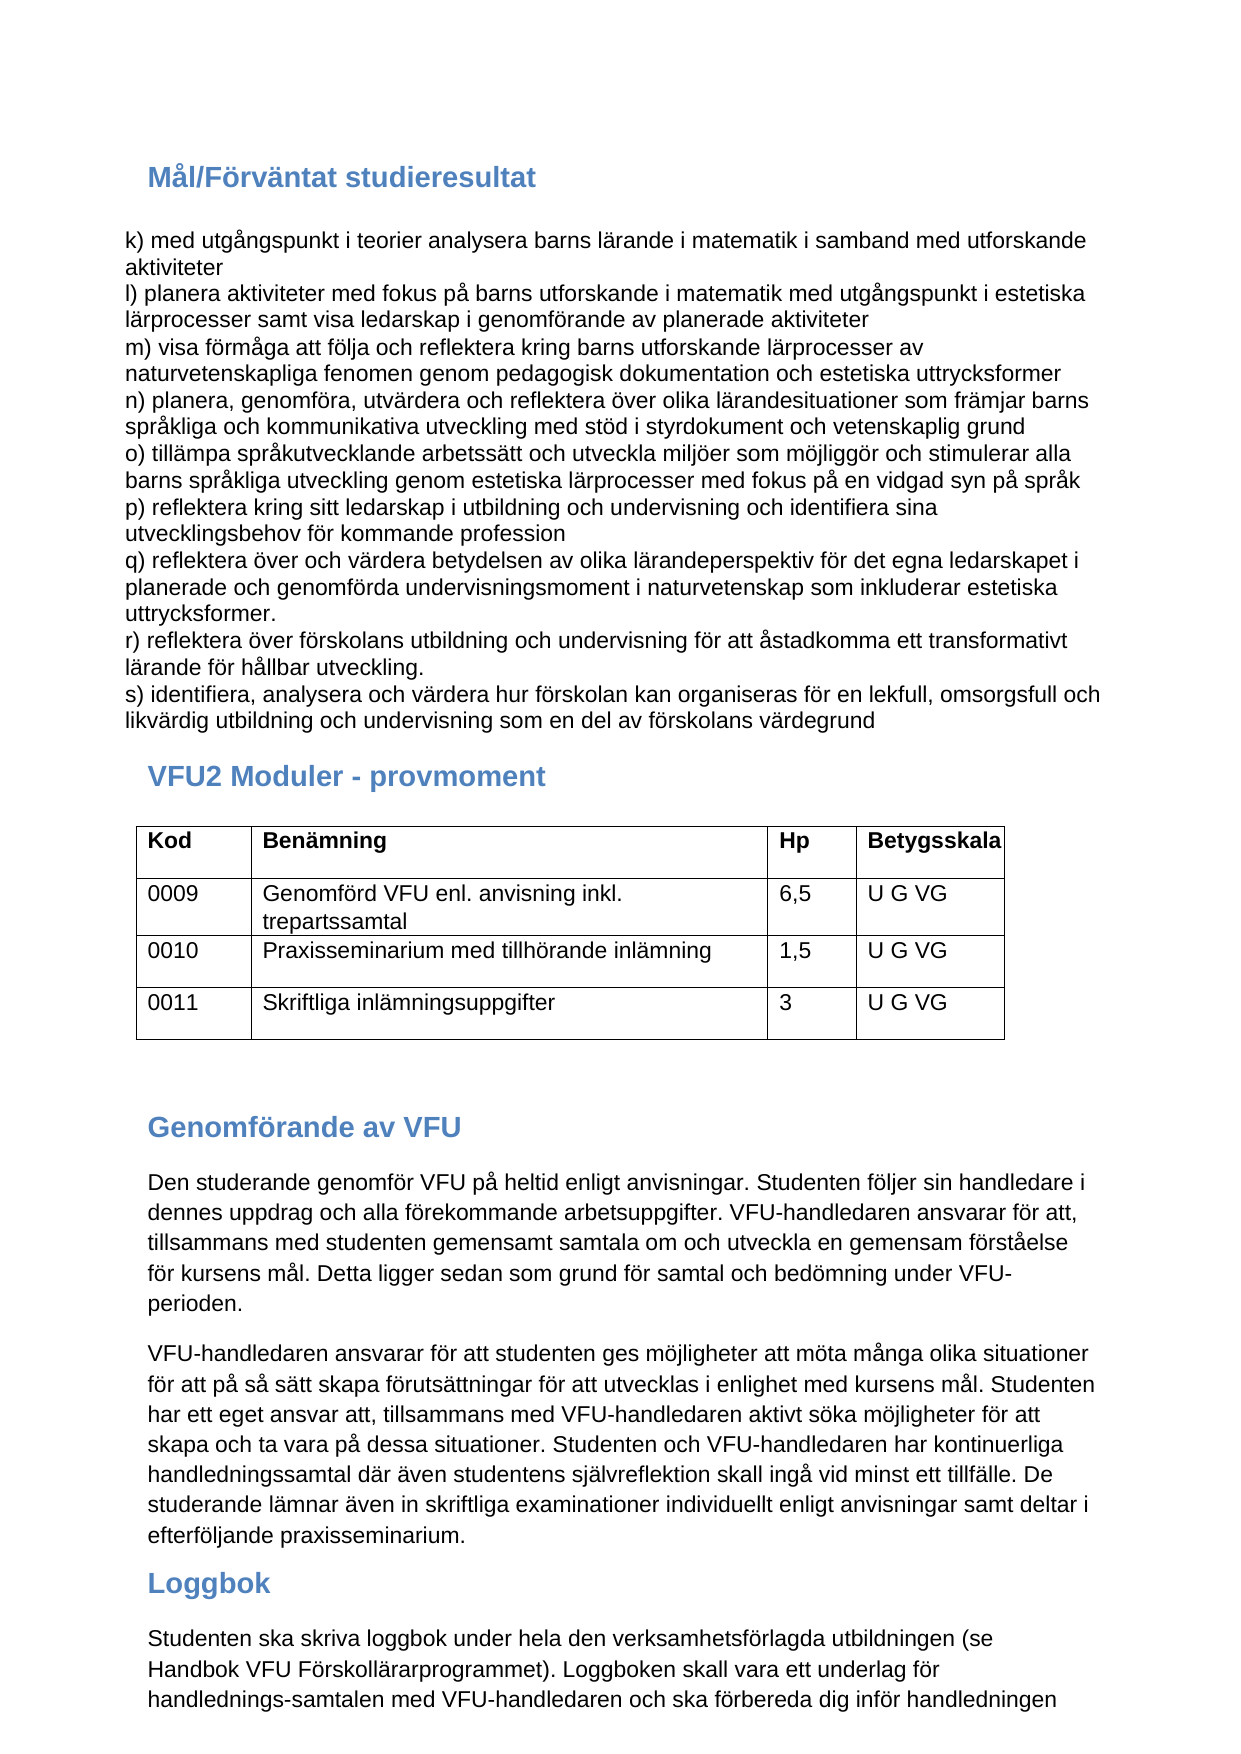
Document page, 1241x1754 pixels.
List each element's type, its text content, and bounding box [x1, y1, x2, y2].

table_header Hp [768, 827, 856, 878]
table_cell U G VG [857, 936, 1004, 987]
text k) med utgångspunkt i teorier analysera barns lärande i matematik i samband med utforskande aktiviteter l) planera aktiviteter med fokus på barns utforskande i matematik med utgångspunkt i estetiska lärprocesser samt visa ledarskap i genomförande av planerade aktiviteter [125, 227, 1107, 333]
text p) reflektera kring sitt ledarskap i utbildning och undervisning och identifiera sina utvecklingsbehov för kommande profession [125, 494, 1107, 547]
text o) tillämpa språkutvecklande arbetssätt och utveckla miljöer som möjliggör och stimulerar alla barns språkliga utveckling genom estetiska lärprocesser med fokus på en vidgad syn på språk [125, 440, 1107, 493]
text m) visa förmåga att följa och reflektera kring barns utforskande lärprocesser av naturvetenskapliga fenomen genom pedagogisk dokumentation och estetiska uttrycksformer [125, 333, 1107, 386]
subtitle VFU2 Moduler - provmoment [147, 759, 1107, 793]
subtitle Mål/Förväntat studieresultat [147, 160, 1107, 193]
text s) identifiera, analysera och värdera hur förskolan kan organiseras för en lekfull, omsorgsfull och likvärdig utbildning och undervisning som en del av förskolans värdegrund [125, 681, 1107, 733]
subtitle Loggbok [147, 1566, 1107, 1600]
table_cell 0010 [137, 936, 251, 987]
table_cell 0011 [137, 988, 251, 1039]
table_cell 1,5 [768, 936, 856, 987]
table_cell 6,5 [768, 879, 856, 935]
text q) reflektera över och värdera betydelsen av olika lärandeperspektiv för det egna ledarskapet i planerade och genomförda undervisningsmoment i naturvetenskap som inkluderar estetiska uttrycksformer. [125, 547, 1107, 626]
subtitle Genomförande av VFU [147, 1110, 1107, 1143]
text Den studerande genomför VFU på heltid enligt anvisningar. Studenten följer sin handledare i dennes uppdrag och alla förekommande arbetsuppgifter. VFU-handledaren ansvarar för att, tillsammans med studenten gemensamt samtala om och utveckla en gemensam förståelse för kursens mål. Detta ligger sedan som grund för samtal och bedömning under VFU-perioden. [147, 1169, 1100, 1316]
table_cell Praxisseminarium med tillhörande inlämning [252, 936, 767, 987]
table_cell U G VG [857, 879, 1004, 935]
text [147, 1625, 1085, 1712]
table_cell Skriftliga inlämningsuppgifter [252, 988, 767, 1039]
text VFU-handledaren ansvarar för att studenten ges möjligheter att möta många olika situationer för att på så sätt skapa förutsättningar för att utvecklas i enlighet med kursens mål. Studenten har ett eget ansvar att, tillsammans med VFU-handledaren aktivt söka möjligheter för att skapa och ta vara på dessa situationer. Studenten och VFU-handledaren har kontinuerliga handledningssamtal där även studentens självreflektion skall ingå vid minst ett tillfälle. De studerande lämnar även in skriftliga examinationer individuellt enligt anvisningar samt deltar i efterföljande praxisseminarium. [147, 1340, 1107, 1548]
table_header Betygsskala [857, 827, 1004, 878]
table_header Kod [137, 827, 251, 878]
table_cell U G VG [857, 988, 1004, 1039]
text r) reflektera över förskolans utbildning och undervisning för att åstadkomma ett transformativt lärande för hållbar utveckling. [125, 627, 1107, 680]
table_cell 3 [768, 988, 856, 1039]
table_header Benämning [252, 827, 767, 878]
table_cell 0009 [137, 879, 251, 935]
table_cell Genomförd VFU enl. anvisning inkl. trepartssamtal [252, 879, 767, 935]
text n) planera, genomföra, utvärdera och reflektera över olika lärandesituationer som främjar barns språkliga och kommunikativa utveckling med stöd i styrdokument och vetenskaplig grund [125, 387, 1107, 440]
